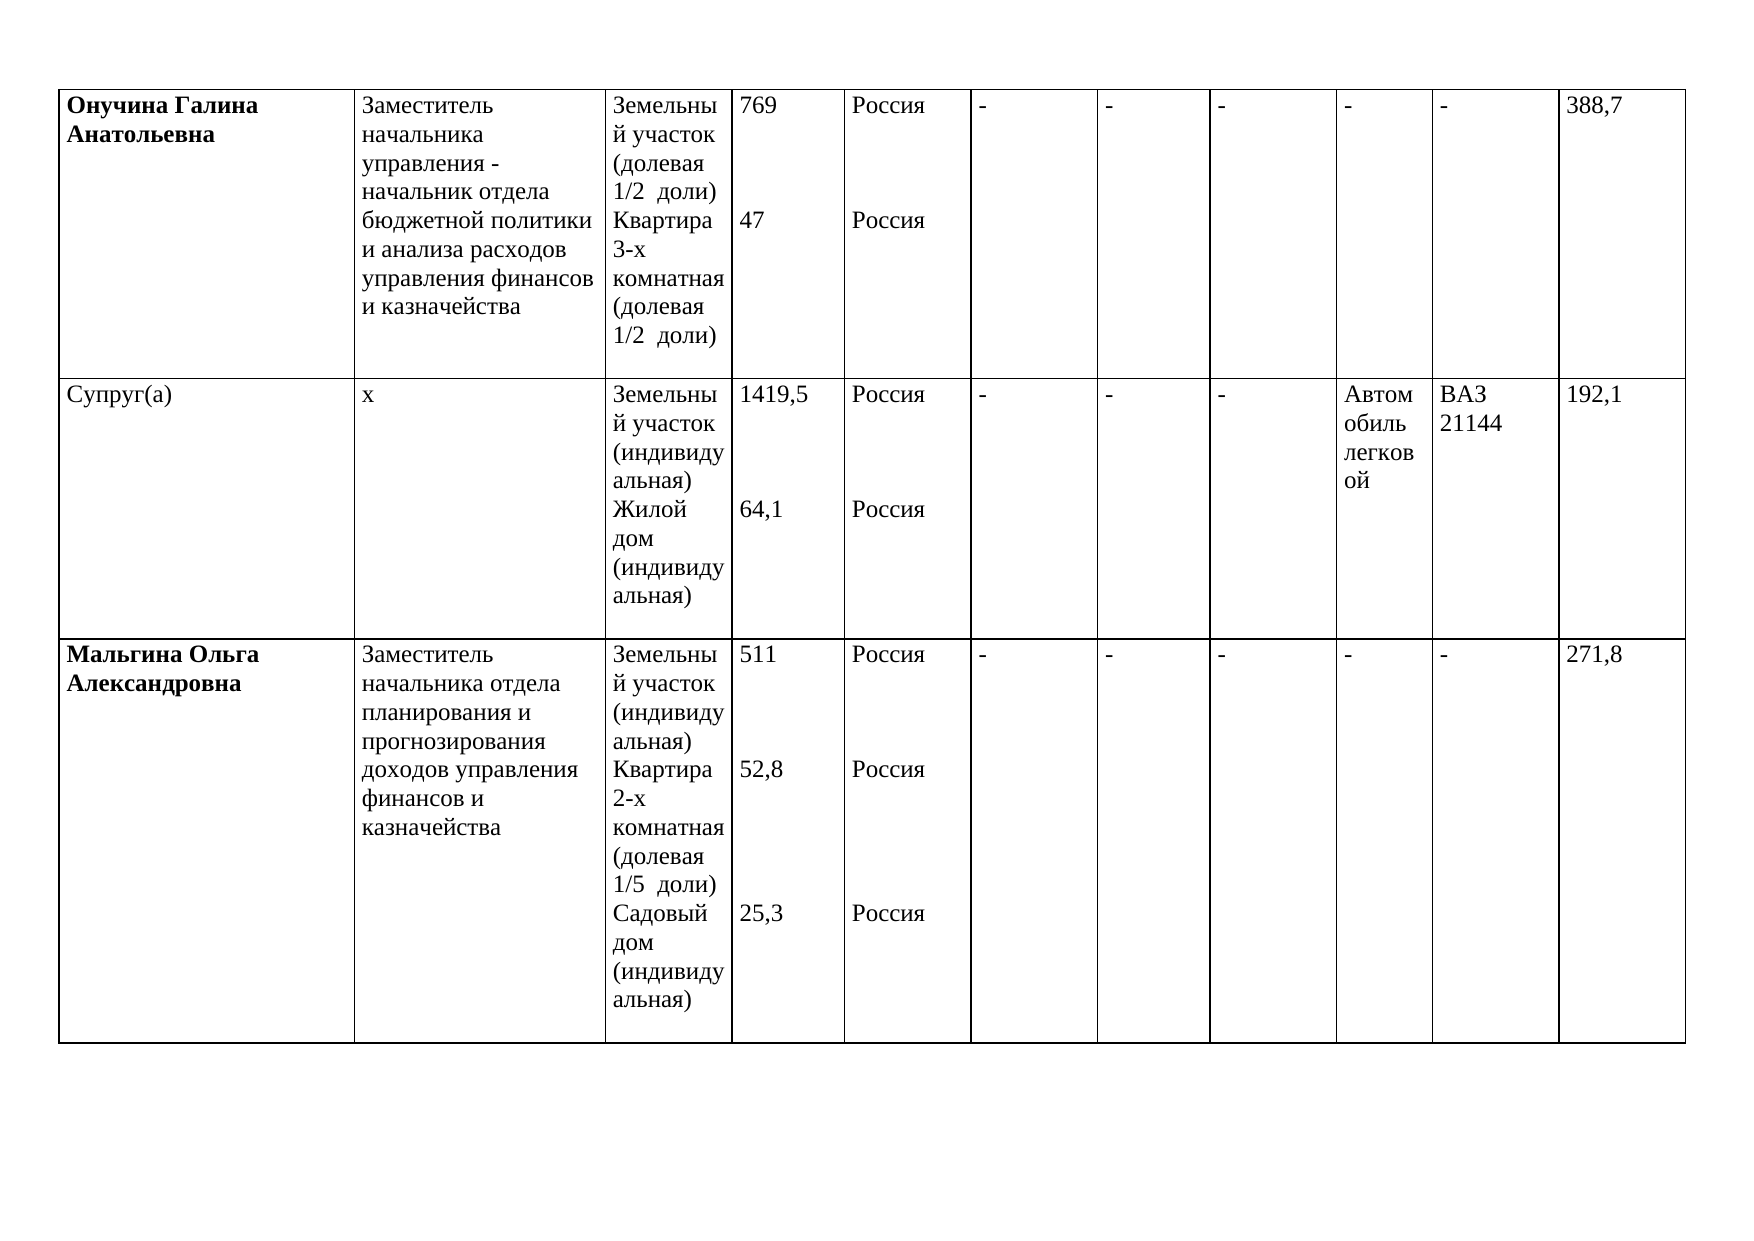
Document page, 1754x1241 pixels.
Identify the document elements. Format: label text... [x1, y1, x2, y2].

table_cell - [1098, 90, 1209, 378]
table_cell 271,8 [1560, 640, 1685, 1042]
table_cell Заместитель начальника управления -начальник отдела бюджетной политики и анализа расходов управления финансов и казначейства [355, 90, 605, 378]
table_cell x [355, 379, 605, 638]
table_cell 511 52,8 25,3 [733, 640, 844, 1042]
table_cell ВАЗ 21144 [1433, 379, 1558, 638]
table_cell Супруг(а) [60, 379, 354, 638]
table_cell Россия Россия Россия [845, 640, 970, 1042]
table_cell Онучина Галина Анатольевна [60, 90, 354, 378]
table_cell Мальгина Ольга Александровна [60, 640, 354, 1042]
table_cell - [1211, 640, 1336, 1042]
table_cell - [1433, 640, 1558, 1042]
table_cell - [972, 640, 1097, 1042]
table_cell - [972, 90, 1097, 378]
table_cell Автомобиль легковой [1337, 379, 1432, 638]
table_cell - [1098, 640, 1209, 1042]
table_cell 388,7 [1560, 90, 1685, 378]
table_cell Россия Россия [845, 379, 970, 638]
table_cell Земельный участок (индивидуальная) Квартира 2-х комнатная (долевая 1/5 доли) Садовый дом (индивидуальная) [606, 640, 731, 1042]
table_cell - [1211, 90, 1336, 378]
table_cell - [1433, 90, 1558, 378]
table_cell Земельный участок (долевая 1/2 доли) Квартира 3-х комнатная (долевая 1/2 доли) [606, 90, 731, 378]
table_cell - [1337, 640, 1432, 1042]
table_cell Заместитель начальника отдела планирования и прогнозирования доходов управления финансов и казначейства [355, 640, 605, 1042]
table_cell - [972, 379, 1097, 638]
table_cell 1419,5 64,1 [733, 379, 844, 638]
table_cell 192,1 [1560, 379, 1685, 638]
table_cell - [1211, 379, 1336, 638]
table_cell Земельный участок (индивидуальная) Жилой дом (индивидуальная) [606, 379, 731, 638]
table_cell Россия Россия [845, 90, 970, 378]
table_cell 769 47 [733, 90, 844, 378]
table_cell - [1098, 379, 1209, 638]
table_cell - [1337, 90, 1432, 378]
